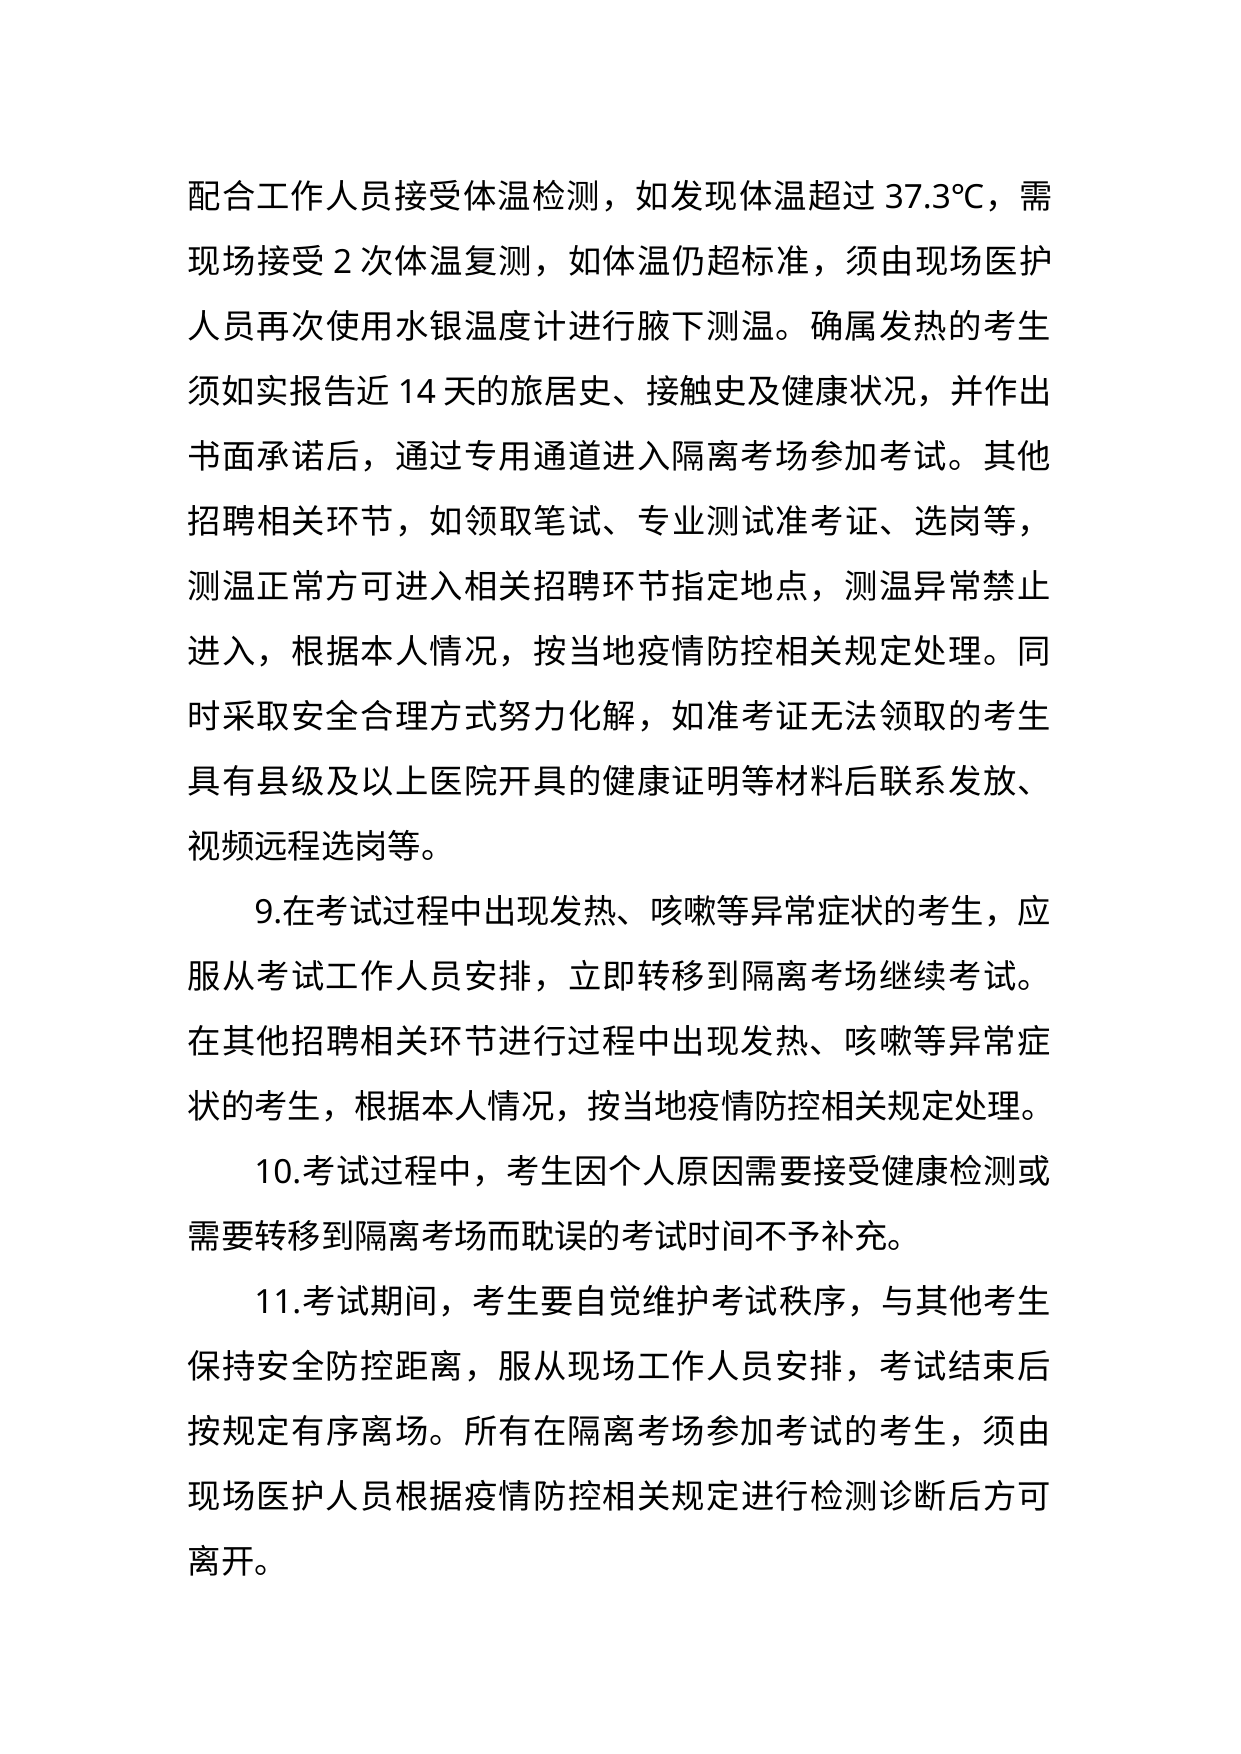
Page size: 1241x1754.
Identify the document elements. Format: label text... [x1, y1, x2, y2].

text 10.考试过程中，考生因个人原因需要接受健康检测或需要转移到隔离考场而耽误的考试时间不予补充。 [187, 1137, 1053, 1267]
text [187, 162, 1053, 877]
text 9.在考试过程中出现发热、咳嗽等异常症状的考生，应服从考试工作人员安排，立即转移到隔离考场继续考试。在其他招聘相关环节进行过程中出现发热、咳嗽等异常症状的考生，根据本人情况，按当地疫情防控相关规定处理。 [187, 877, 1053, 1137]
text 11.考试期间，考生要自觉维护考试秩序，与其他考生保持安全防控距离，服从现场工作人员安排，考试结束后按规定有序离场。所有在隔离考场参加考试的考生，须由现场医护人员根据疫情防控相关规定进行检测诊断后方可离开。 [187, 1267, 1053, 1592]
